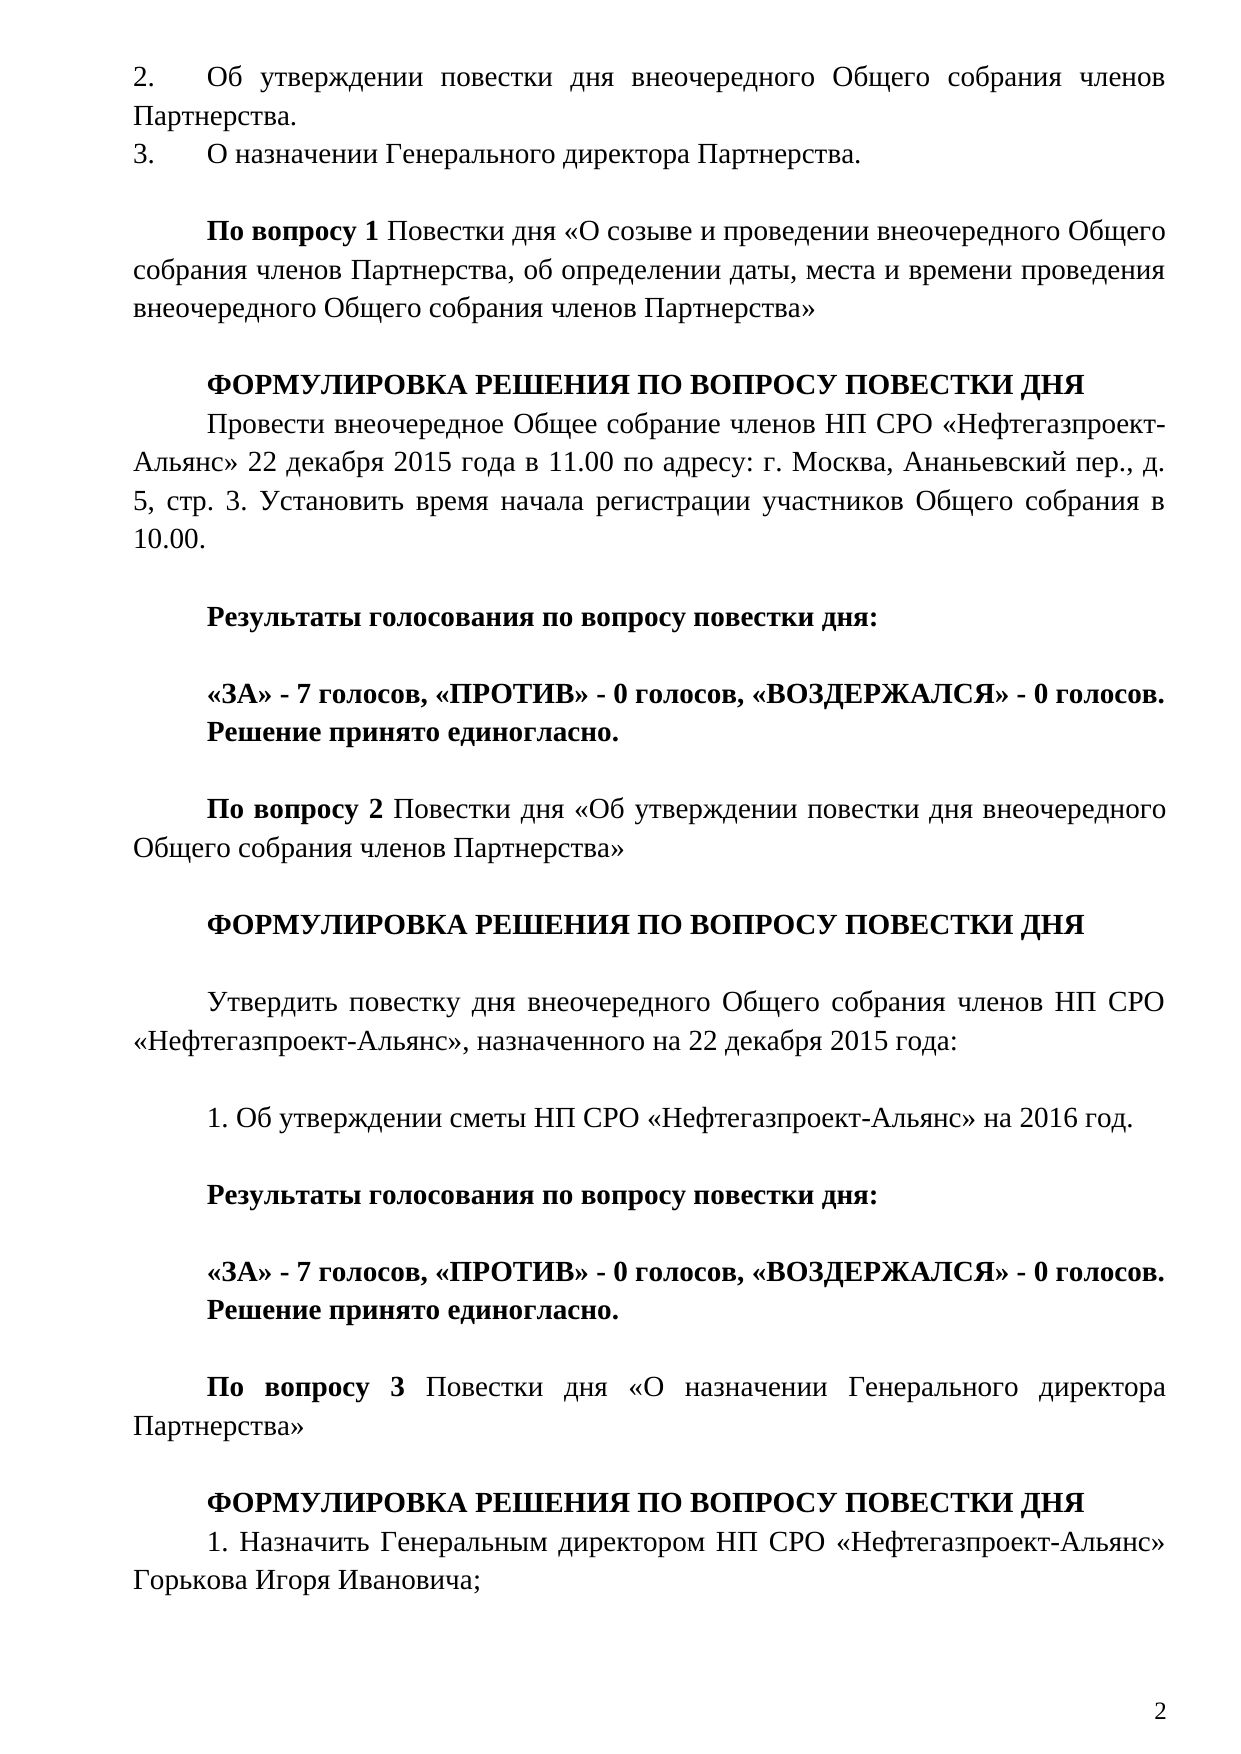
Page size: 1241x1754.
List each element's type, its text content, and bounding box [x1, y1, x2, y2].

text По вопросу 1 Повестки дня «О созыве и проведении внеочередного Общего собрания членов Партнерства, об определении даты, места и времени проведения внеочередного Общего собрания членов Партнерства» [133, 213, 1166, 324]
text Результаты голосования по вопросу повестки дня: [133, 599, 1166, 632]
text Утвердить повестку дня внеочередного Общего собрания членов НП СРО «Нефтегазпроект-Альянс», назначенного на 22 декабря 2015 года: [133, 984, 1166, 1056]
list Об утверждении повестки дня внеочередного Общего собрания членов Партнерства. [133, 59, 1166, 131]
text «ЗА» - 7 голосов, «ПРОТИВ» - 0 голосов, «ВОЗДЕРЖАЛСЯ» - 0 голосов. [133, 676, 1166, 709]
text ФОРМУЛИРОВКА РЕШЕНИЯ ПО ВОПРОСУ ПОВЕСТКИ ДНЯ [133, 907, 1166, 941]
text ФОРМУЛИРОВКА РЕШЕНИЯ ПО ВОПРОСУ ПОВЕСТКИ ДНЯ [133, 1485, 1166, 1519]
text 1. Об утверждении сметы НП СРО «Нефтегазпроект-Альянс» на 2016 год. [133, 1100, 1166, 1133]
text По вопросу 3 Повестки дня «О назначении Генерального директора Партнерства» [133, 1369, 1166, 1442]
text 1. Назначить Генеральным директором НП СРО «Нефтегазпроект-Альянс» Горькова Игоря Ивановича; [133, 1524, 1166, 1596]
text Решение принято единогласно. [133, 1292, 1166, 1326]
text По вопросу 2 Повестки дня «Об утверждении повестки дня внеочередного Общего собрания членов Партнерства» [133, 791, 1166, 863]
text «ЗА» - 7 голосов, «ПРОТИВ» - 0 голосов, «ВОЗДЕРЖАЛСЯ» - 0 голосов. [133, 1254, 1166, 1287]
text Результаты голосования по вопросу повестки дня: [133, 1177, 1166, 1210]
list О назначении Генерального директора Партнерства. [133, 136, 1166, 170]
text ФОРМУЛИРОВКА РЕШЕНИЯ ПО ВОПРОСУ ПОВЕСТКИ ДНЯ [133, 367, 1166, 401]
text Решение принято единогласно. [133, 714, 1166, 748]
text Провести внеочередное Общее собрание членов НП СРО «Нефтегазпроект-Альянс» 22 декабря 2015 года в 11.00 по адресу: г. Москва, Ананьевский пер., д. 5, стр. 3. Установить время начала регистрации участников Общего собрания в 10.00. [133, 406, 1166, 555]
